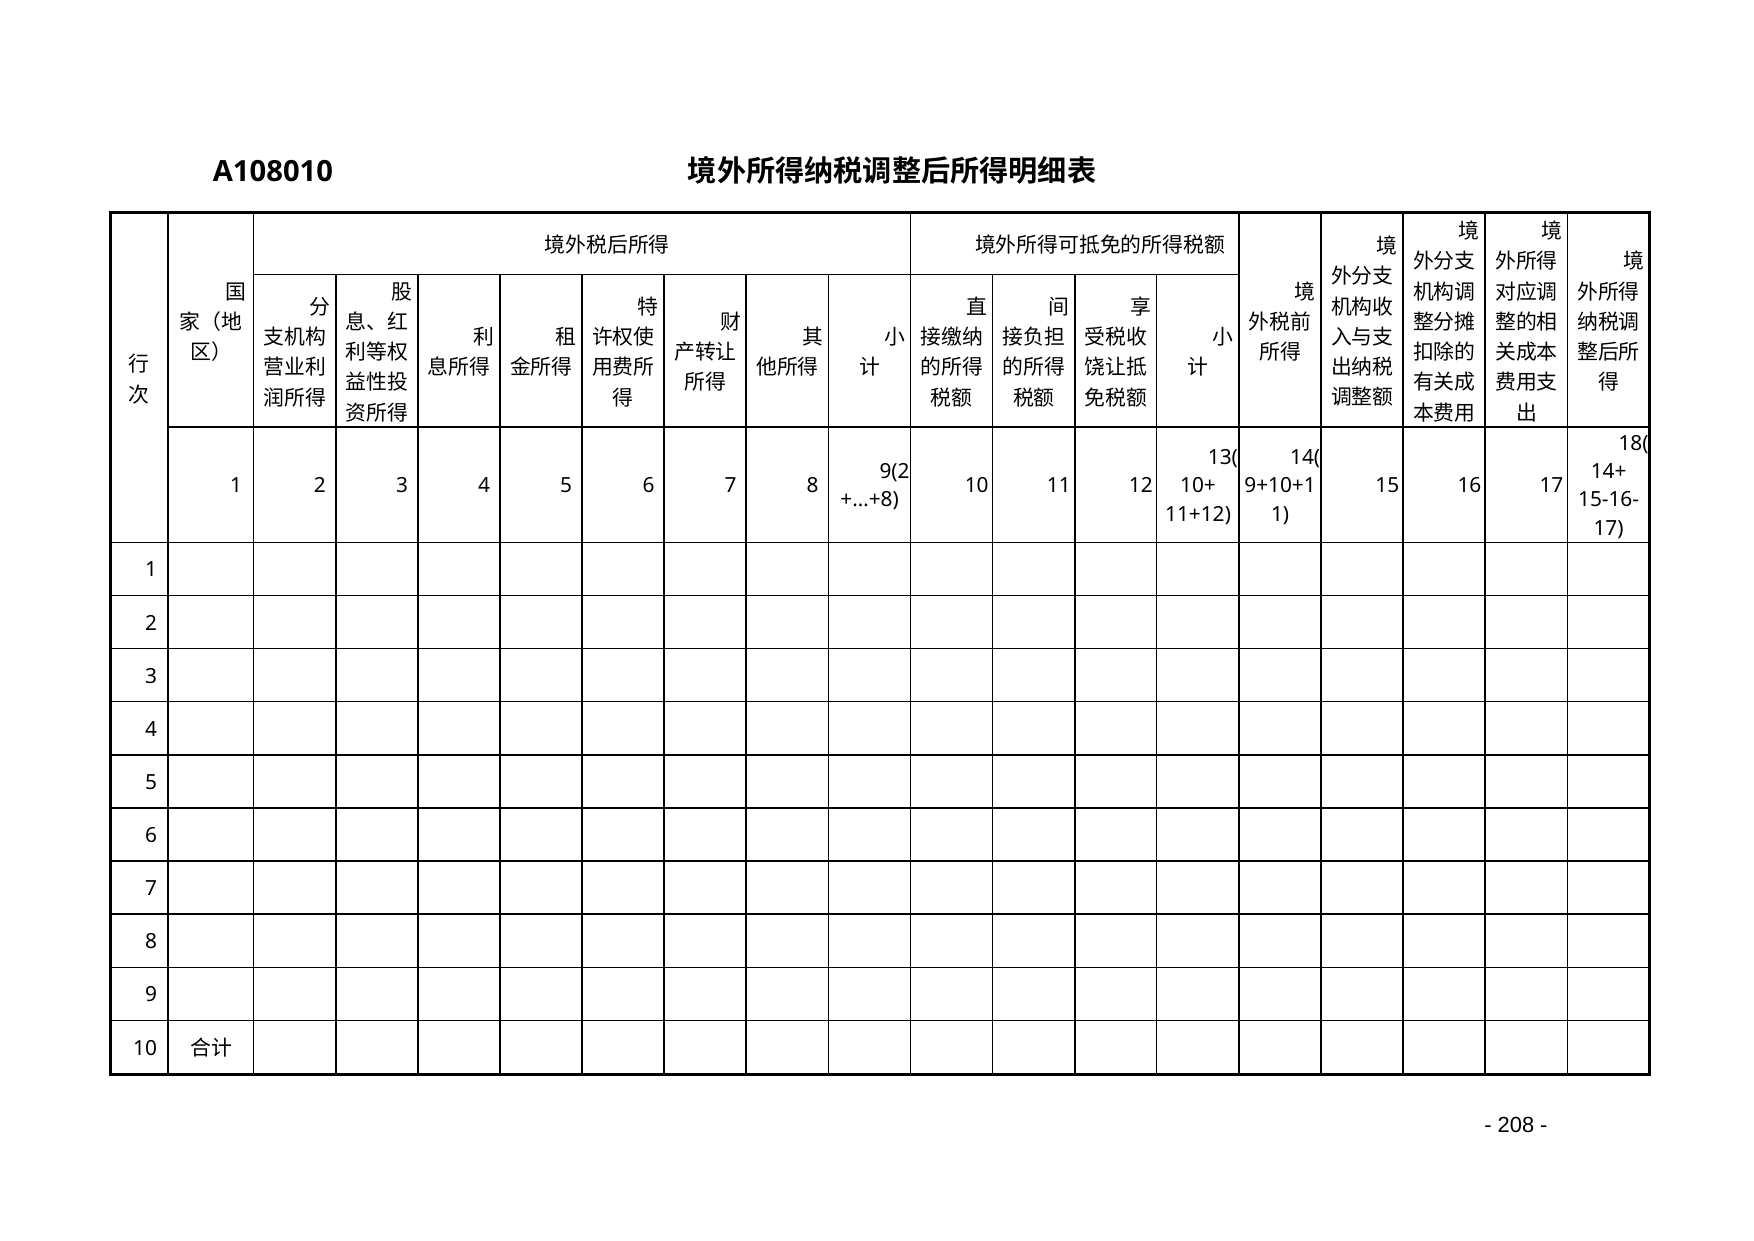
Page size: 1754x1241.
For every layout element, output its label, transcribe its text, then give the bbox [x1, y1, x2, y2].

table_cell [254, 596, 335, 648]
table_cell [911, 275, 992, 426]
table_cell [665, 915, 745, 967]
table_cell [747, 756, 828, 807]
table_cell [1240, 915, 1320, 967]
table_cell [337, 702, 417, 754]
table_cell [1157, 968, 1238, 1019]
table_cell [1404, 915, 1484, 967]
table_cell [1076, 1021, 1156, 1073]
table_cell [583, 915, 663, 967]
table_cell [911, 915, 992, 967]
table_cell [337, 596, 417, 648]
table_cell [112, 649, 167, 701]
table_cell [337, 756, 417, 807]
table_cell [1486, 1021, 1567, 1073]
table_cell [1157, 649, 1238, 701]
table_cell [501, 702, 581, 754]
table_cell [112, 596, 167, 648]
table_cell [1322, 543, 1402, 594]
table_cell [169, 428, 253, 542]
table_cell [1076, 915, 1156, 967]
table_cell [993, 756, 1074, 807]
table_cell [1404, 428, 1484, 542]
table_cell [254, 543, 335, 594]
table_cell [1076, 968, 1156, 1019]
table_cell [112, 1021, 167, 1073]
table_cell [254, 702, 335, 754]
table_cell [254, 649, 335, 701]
text A108010 境外所得纳税调整后所得明细表 [213, 148, 1547, 190]
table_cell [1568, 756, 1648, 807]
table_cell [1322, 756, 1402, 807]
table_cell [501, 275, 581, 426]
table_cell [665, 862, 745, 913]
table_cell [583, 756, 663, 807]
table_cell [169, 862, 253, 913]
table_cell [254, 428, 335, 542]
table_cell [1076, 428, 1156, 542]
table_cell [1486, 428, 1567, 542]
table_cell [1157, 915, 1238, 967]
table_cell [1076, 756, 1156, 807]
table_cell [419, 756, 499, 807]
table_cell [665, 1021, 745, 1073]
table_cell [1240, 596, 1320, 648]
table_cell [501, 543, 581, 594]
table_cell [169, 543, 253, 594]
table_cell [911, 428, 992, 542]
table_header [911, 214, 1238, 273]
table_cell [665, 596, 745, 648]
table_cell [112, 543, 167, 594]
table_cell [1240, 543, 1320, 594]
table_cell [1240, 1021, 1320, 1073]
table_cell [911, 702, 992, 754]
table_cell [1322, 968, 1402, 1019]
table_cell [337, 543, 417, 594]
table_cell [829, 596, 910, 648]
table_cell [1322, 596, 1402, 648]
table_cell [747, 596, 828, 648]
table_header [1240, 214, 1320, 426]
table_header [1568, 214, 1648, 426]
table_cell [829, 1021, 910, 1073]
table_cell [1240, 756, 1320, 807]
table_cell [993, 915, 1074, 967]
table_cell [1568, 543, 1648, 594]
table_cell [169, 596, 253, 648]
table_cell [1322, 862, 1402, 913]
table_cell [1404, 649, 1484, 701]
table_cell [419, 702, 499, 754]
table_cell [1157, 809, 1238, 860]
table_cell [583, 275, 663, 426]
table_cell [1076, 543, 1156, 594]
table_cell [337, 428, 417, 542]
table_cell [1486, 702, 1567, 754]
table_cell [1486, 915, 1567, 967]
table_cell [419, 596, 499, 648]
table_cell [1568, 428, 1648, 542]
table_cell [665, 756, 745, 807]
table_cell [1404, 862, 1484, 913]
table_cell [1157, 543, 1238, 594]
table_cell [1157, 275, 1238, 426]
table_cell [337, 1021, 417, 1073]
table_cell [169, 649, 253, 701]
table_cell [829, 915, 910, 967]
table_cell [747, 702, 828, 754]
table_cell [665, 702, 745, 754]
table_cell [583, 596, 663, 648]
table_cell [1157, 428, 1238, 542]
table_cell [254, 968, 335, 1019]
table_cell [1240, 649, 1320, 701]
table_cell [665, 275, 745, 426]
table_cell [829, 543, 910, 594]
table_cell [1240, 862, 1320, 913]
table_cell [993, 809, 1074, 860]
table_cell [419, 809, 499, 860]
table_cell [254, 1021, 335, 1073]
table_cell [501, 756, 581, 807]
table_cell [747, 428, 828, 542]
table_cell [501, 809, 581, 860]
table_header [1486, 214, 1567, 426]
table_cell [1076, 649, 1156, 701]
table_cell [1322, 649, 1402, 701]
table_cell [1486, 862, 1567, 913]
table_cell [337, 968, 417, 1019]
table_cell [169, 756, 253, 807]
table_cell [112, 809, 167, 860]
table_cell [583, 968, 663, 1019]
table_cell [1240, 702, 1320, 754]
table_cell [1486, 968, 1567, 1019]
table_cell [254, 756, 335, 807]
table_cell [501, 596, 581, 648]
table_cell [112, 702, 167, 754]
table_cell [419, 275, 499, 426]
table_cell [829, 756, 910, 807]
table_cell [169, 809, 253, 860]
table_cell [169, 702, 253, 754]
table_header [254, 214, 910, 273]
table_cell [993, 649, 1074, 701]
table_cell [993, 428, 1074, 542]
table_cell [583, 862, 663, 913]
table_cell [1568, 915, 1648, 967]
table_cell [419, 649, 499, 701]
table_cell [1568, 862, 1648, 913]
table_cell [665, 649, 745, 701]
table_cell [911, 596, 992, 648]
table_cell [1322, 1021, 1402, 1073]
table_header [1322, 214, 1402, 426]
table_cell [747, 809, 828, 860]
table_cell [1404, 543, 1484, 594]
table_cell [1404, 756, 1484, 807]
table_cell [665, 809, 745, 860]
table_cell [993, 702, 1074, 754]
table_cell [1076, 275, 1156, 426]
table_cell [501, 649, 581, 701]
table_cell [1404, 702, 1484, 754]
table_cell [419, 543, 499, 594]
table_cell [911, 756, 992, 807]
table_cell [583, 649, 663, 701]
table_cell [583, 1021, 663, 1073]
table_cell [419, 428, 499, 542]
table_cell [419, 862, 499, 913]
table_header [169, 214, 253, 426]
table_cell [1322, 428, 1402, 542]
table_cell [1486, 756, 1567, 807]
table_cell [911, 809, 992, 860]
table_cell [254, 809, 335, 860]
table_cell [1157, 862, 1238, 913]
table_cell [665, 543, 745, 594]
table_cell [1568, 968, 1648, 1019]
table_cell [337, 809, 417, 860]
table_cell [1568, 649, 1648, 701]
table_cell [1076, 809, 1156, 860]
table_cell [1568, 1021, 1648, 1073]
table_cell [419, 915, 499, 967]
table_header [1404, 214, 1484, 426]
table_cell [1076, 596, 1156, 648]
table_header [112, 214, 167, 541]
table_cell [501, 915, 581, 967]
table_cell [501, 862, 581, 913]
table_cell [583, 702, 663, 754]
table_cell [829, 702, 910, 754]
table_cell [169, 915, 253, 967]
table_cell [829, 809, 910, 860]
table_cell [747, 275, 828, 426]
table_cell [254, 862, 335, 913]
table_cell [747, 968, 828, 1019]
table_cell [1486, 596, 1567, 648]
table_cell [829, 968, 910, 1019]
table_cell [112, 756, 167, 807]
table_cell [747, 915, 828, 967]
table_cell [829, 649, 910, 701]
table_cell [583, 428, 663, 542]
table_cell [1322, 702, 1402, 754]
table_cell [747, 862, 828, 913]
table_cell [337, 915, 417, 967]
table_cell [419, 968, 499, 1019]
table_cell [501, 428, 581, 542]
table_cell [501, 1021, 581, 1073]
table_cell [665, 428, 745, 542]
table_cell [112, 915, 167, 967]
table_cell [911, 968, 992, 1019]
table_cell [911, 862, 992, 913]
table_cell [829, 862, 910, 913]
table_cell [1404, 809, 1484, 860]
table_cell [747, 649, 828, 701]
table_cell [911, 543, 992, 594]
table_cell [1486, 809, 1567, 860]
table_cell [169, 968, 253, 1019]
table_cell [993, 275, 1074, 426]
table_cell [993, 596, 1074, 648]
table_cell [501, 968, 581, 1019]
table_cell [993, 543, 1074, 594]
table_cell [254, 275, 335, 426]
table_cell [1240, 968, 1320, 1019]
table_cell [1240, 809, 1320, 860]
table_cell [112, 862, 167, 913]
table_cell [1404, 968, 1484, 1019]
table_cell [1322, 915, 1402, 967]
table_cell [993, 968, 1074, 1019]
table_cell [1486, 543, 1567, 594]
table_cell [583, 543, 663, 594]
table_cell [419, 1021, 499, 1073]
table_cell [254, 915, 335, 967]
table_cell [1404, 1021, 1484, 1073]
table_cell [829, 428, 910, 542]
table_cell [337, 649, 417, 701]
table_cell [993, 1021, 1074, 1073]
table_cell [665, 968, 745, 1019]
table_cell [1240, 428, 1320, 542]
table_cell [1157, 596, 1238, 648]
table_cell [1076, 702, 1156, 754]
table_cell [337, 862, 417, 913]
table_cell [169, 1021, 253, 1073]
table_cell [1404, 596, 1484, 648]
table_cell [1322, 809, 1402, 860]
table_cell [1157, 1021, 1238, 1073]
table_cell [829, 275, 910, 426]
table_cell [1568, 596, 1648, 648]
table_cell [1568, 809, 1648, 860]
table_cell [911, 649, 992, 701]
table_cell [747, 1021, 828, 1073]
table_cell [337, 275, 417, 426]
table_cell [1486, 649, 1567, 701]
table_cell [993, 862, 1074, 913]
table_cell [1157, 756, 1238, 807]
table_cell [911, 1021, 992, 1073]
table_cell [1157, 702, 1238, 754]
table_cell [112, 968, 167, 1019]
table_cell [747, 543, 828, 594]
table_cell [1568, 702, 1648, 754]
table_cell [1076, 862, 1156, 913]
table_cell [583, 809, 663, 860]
